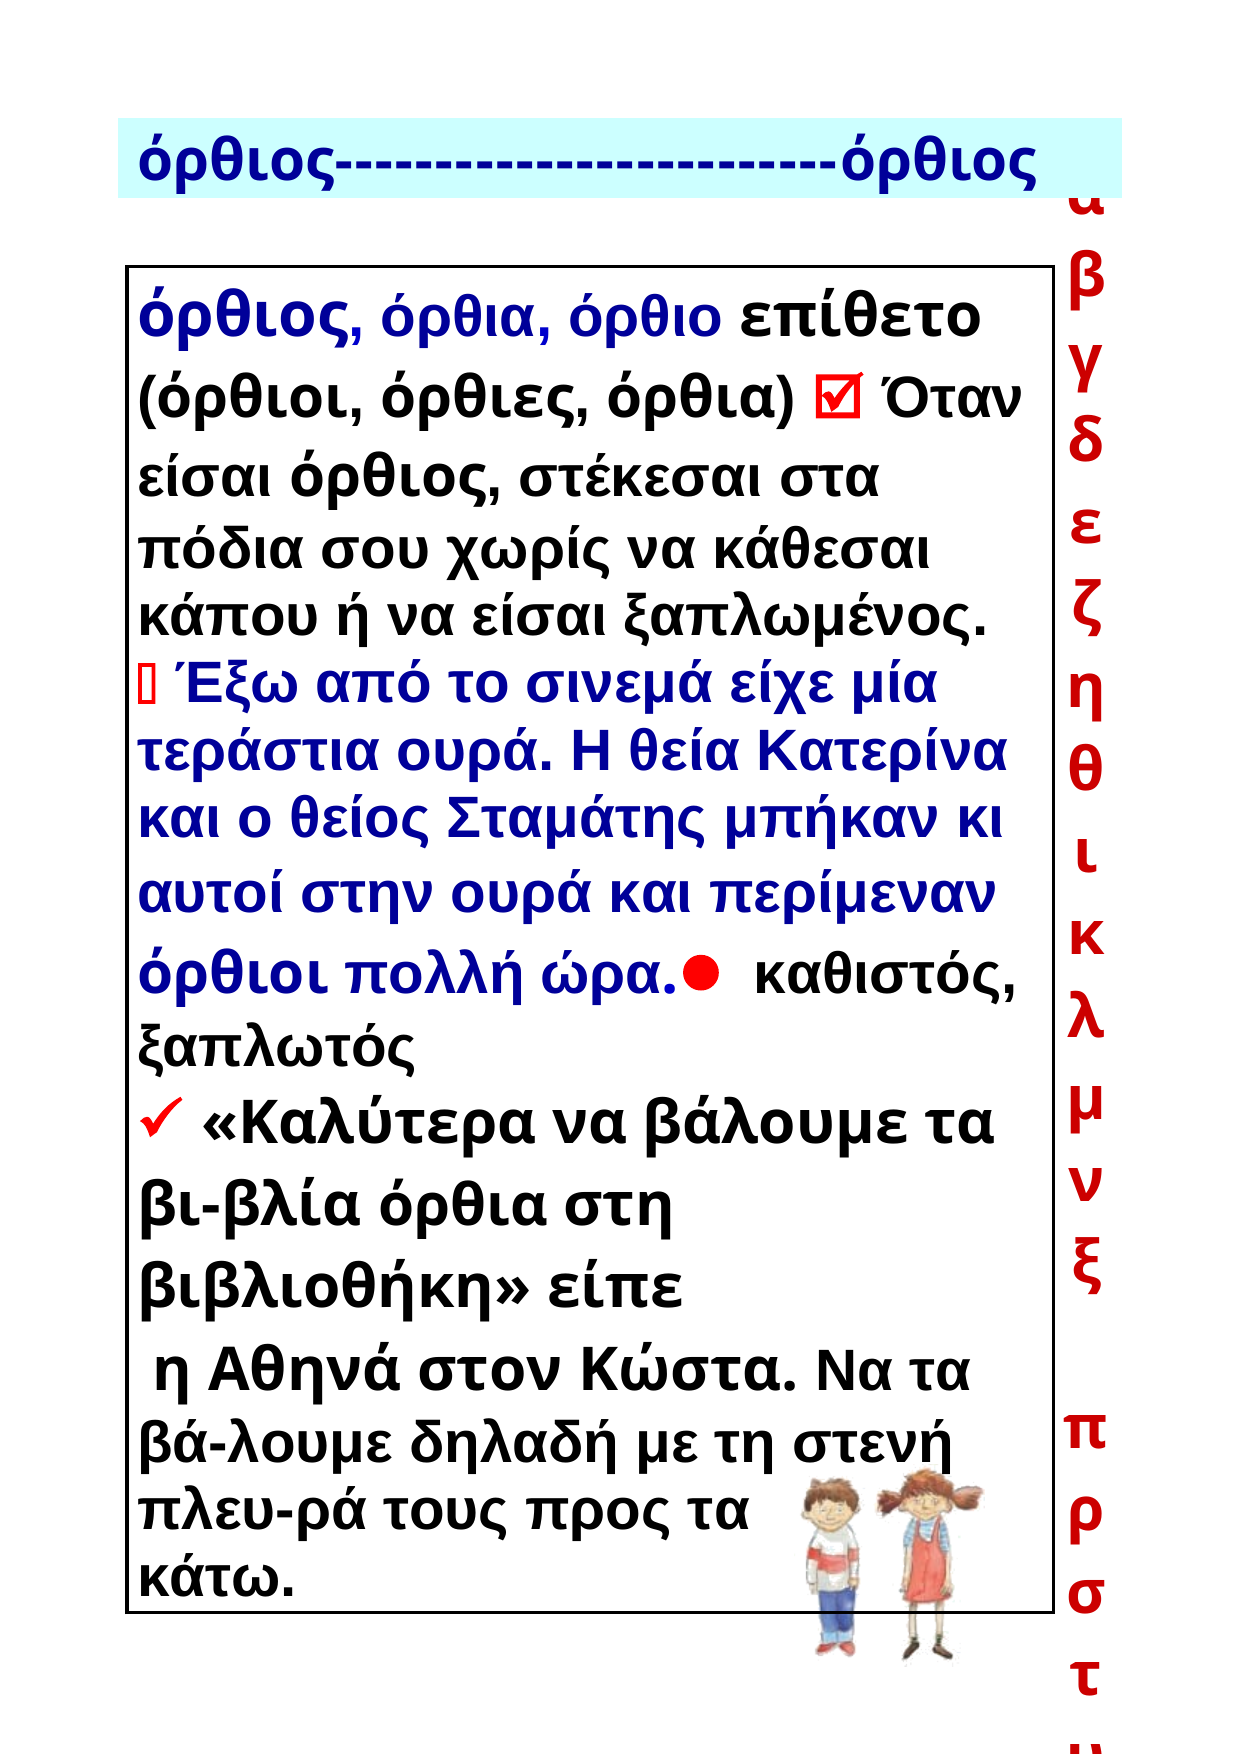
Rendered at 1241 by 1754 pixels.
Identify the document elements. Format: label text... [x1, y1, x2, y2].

text η Αθηνά στον Κώστα. Να τα βά-λουμε δηλαδή με τη στενή πλευ-ρά τους προς τα [129, 1320, 1052, 1537]
text όρθιος, όρθια, όρθιο επίθετο (όρθιοι, όρθιες, όρθια) Όταν είσαι όρθιος, στέκεσαι στα πόδια σου χωρίς να κάθεσαι κάπου ή να είσαι ξαπλωμένος. [129, 268, 1052, 643]
text όρθιος όρθιος [118, 118, 1122, 198]
text Έξω από το σινεμά είχε μία τεράστια ουρά. Η θεία Κατερίνα και ο θείος Σταμάτης μπήκαν κι αυτοί στην ουρά και περίμεναν όρθιοι πολλή ώρα. καθιστός, ξαπλωτός [129, 643, 1052, 1073]
picture [794, 1614, 985, 1667]
text «Καλύτερα να βάλουμε τα βι-βλία όρθια στη βιβλιοθήκη» είπε [129, 1073, 1052, 1320]
text κάτω. [129, 1537, 1052, 1611]
